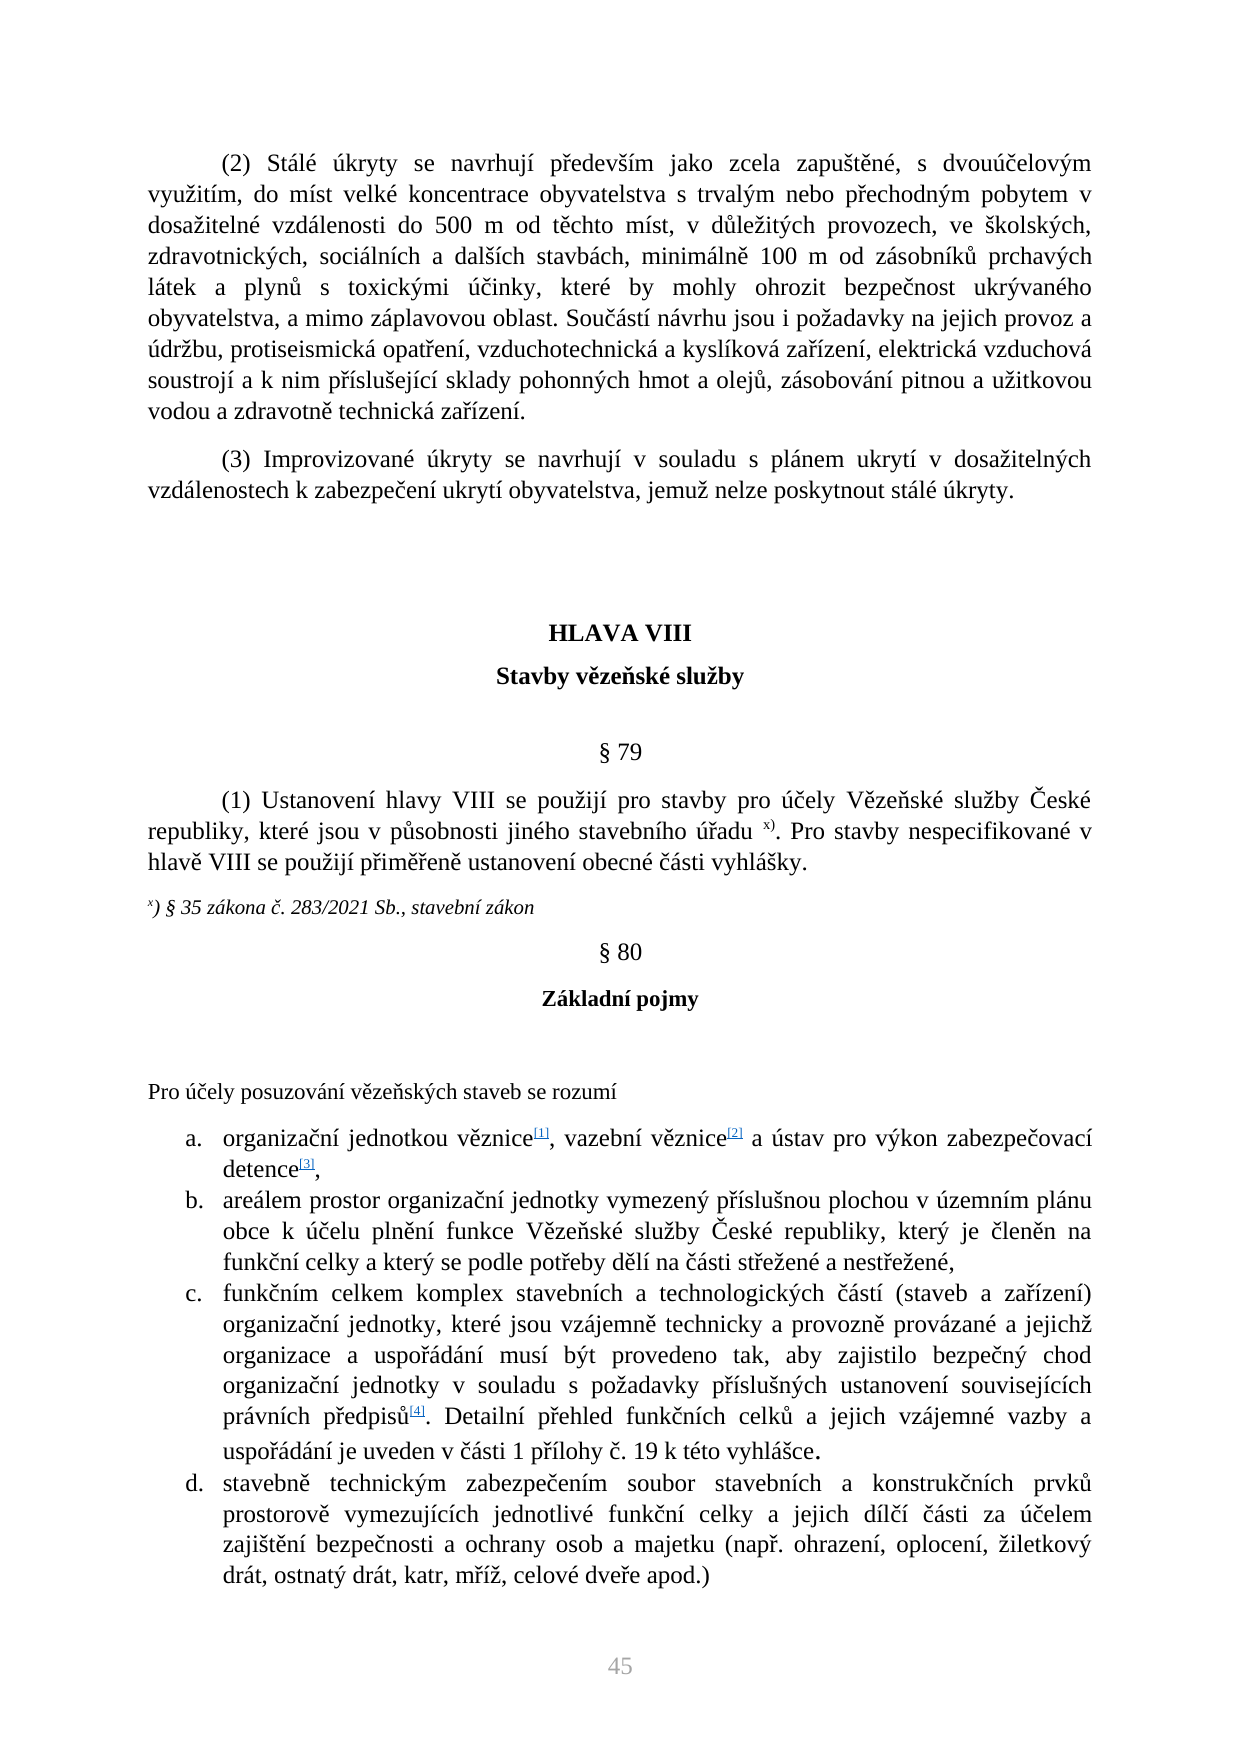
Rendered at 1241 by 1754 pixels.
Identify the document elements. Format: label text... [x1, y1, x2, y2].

text x) § 35 zákona č. 283/2021 Sb., stavební zákon [148, 895, 1093, 919]
list areálem prostor organizační jednotky vymezený příslušnou plochou v územním plánu obce k účelu plnění funkce Vězeňské služby České republiky, který je členěn na funkční celky a který se podle potřeby dělí na části střežené a nestřežené, [185, 1185, 1093, 1276]
list organizační jednotkou věznice[1], vazební věznice[2] a ústav pro výkon zabezpečovací detence[3], [185, 1123, 1093, 1183]
text Pro účely posuzování vězeňských staveb se rozumí [148, 1078, 1093, 1104]
text (2) Stálé úkryty se navrhují především jako zcela zapuštěné, s dvouúčelovým využitím, do míst velké koncentrace obyvatelstva s trvalým nebo přechodným pobytem v dosažitelné vzdálenosti do 500 m od těchto míst, v důležitých provozech, ve školských, zdravotnických, sociálních a dalších stavbách, minimálně 100 m od zásobníků prchavých látek a plynů s toxickými účinky, které by mohly ohrozit bezpečnost ukrývaného obyvatelstva, a mimo záplavovou oblast. Součástí návrhu jsou i požadavky na jejich provoz a údržbu, protiseismická opatření, vzduchotechnická a kyslíková zařízení, elektrická vzduchová soustrojí a k nim příslušející sklady pohonných hmot a olejů, zásobování pitnou a užitkovou vodou a zdravotně technická zařízení. [148, 148, 1093, 425]
text (3) Improvizované úkryty se navrhují v souladu s plánem ukrytí v dosažitelných vzdálenostech k zabezpečení ukrytí obyvatelstva, jemuž nelze poskytnout stálé úkryty. [148, 444, 1093, 503]
text Základní pojmy [148, 985, 1093, 1012]
text Stavby vězeňské služby [148, 661, 1093, 690]
text (1) Ustanovení hlavy VIII se použijí pro stavby pro účely Vězeňské služby České republiky, které jsou v působnosti jiného stavebního úřadu x). Pro stavby nespecifikované v hlavě VIII se použijí přiměřeně ustanovení obecné části vyhlášky. [148, 785, 1093, 876]
subtitle HLAVA VIII [148, 618, 1093, 647]
list stavebně technickým zabezpečením soubor stavebních a konstrukčních prvků prostorově vymezujících jednotlivé funkční celky a jejich dílčí části za účelem zajištění bezpečnosti a ochrany osob a majetku (např. ohrazení, oplocení, žiletkový drát, ostnatý drát, katr, mříž, celové dveře apod.) [185, 1468, 1093, 1589]
text § 80 [148, 937, 1093, 966]
list funkčním celkem komplex stavebních a technologických částí (staveb a zařízení) organizační jednotky, které jsou vzájemně technicky a provozně provázané a jejichž organizace a uspořádání musí být provedeno tak, aby zajistilo bezpečný chod organizační jednotky v souladu s požadavky příslušných ustanovení souvisejících právních předpisů[4]. Detailní přehled funkčních celků a jejich vzájemné vazby a uspořádání je uveden v části 1 přílohy č. 19 k této vyhlášce. [185, 1278, 1093, 1466]
text § 79 [148, 737, 1093, 766]
